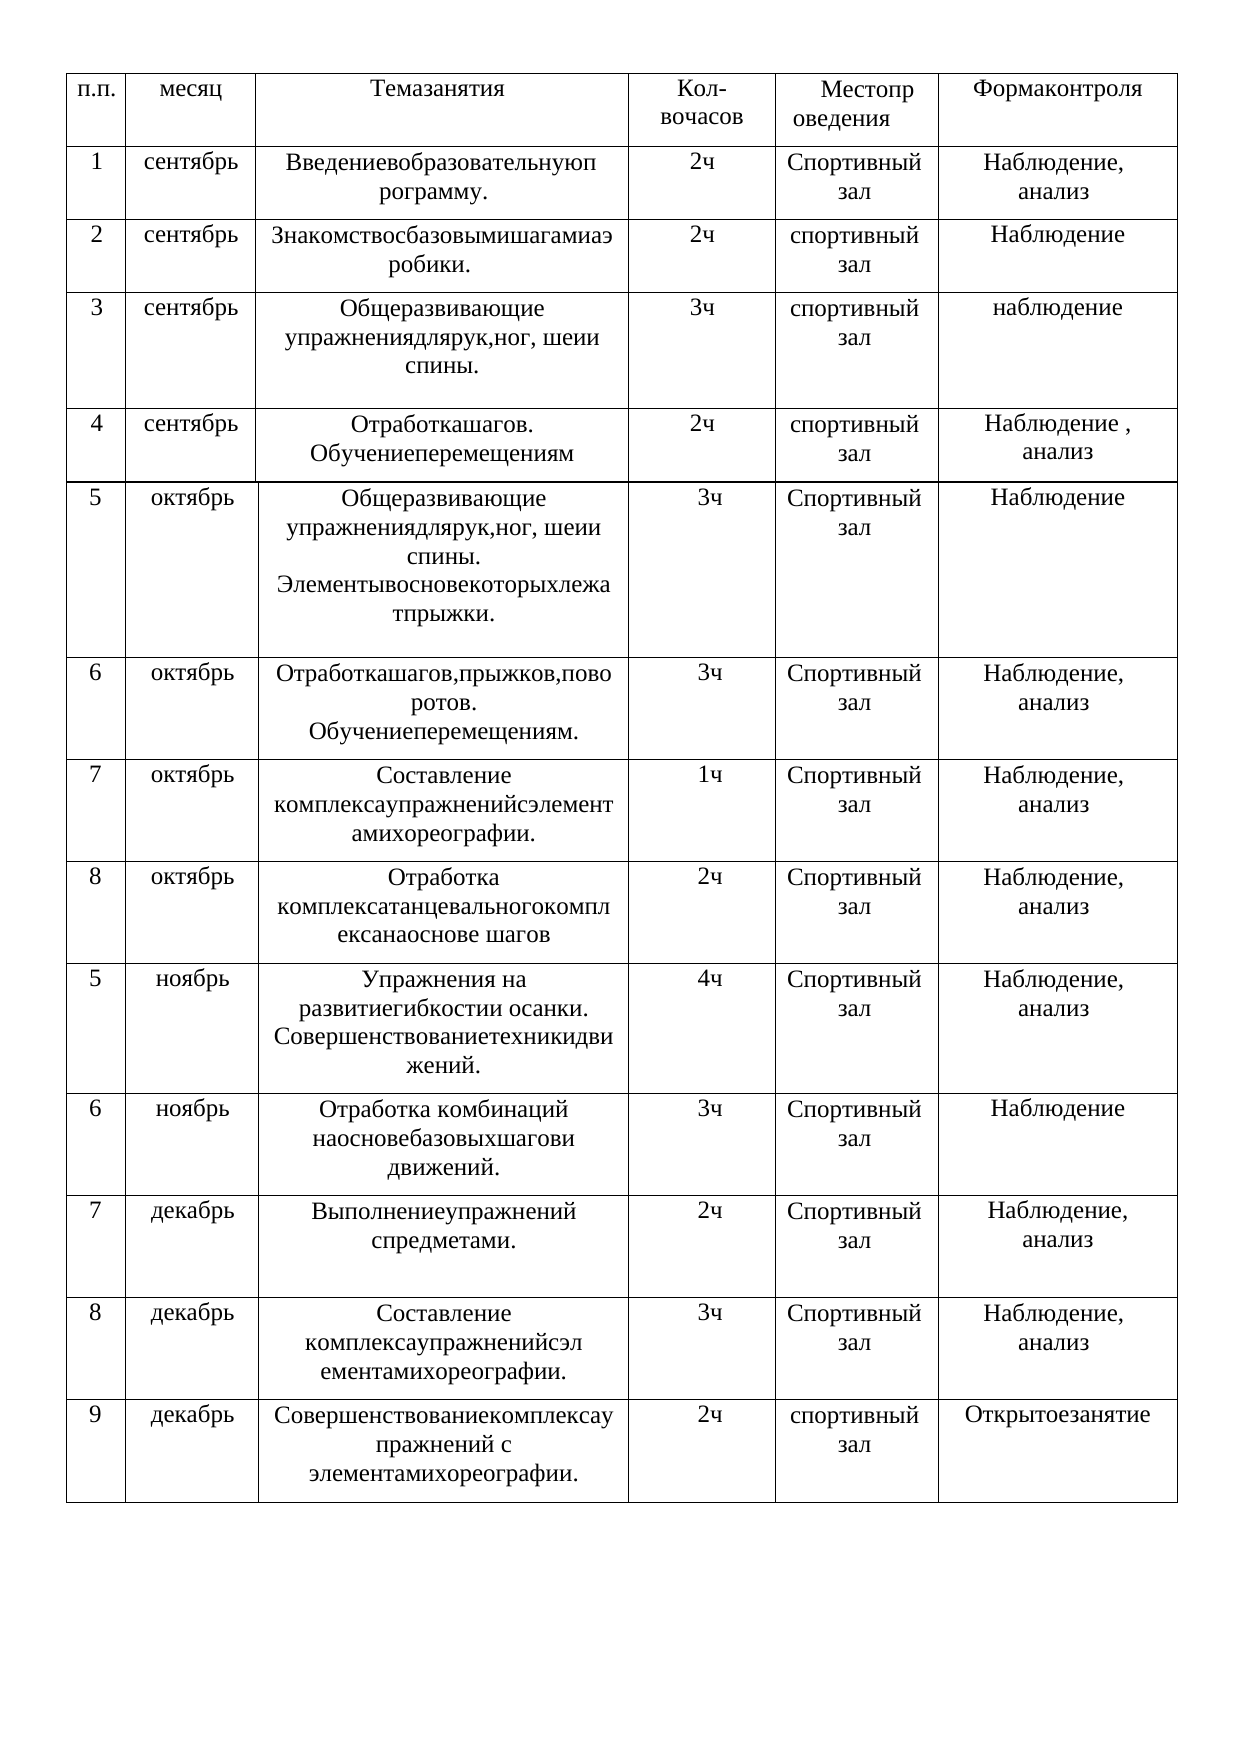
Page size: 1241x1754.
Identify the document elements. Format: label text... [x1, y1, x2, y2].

table_cell 5 [67, 964, 125, 1093]
table_cell 9 [67, 1400, 125, 1502]
table_cell сентябрь [126, 220, 255, 292]
table_cell ноябрь [126, 964, 258, 1093]
table_cell 3ч [629, 293, 775, 408]
table_cell Наблюдение, анализ [939, 1196, 1177, 1297]
table_cell Наблюдение,анализ [939, 1298, 1177, 1399]
table_cell Спортивный зал [776, 1196, 938, 1297]
table_cell Составление комплексаупражненийсэлементамихореографии. [259, 1298, 628, 1399]
table_cell Введениевобразовательнуюпрограмму. [256, 147, 628, 219]
table_header 5 [67, 483, 125, 657]
table_cell 2ч [629, 1196, 775, 1297]
table_header 3ч [629, 483, 775, 657]
table_header Наблюдение [939, 483, 1177, 657]
table_cell сентябрь [126, 147, 255, 219]
table_cell Отработка комбинаций наосновебазовыхшагови движений. [259, 1094, 628, 1195]
table_cell 2ч [629, 147, 775, 219]
table_cell Общеразвивающие упражнениядлярук,ног, шеии спины. [256, 293, 628, 408]
table_cell Наблюдение,анализ [939, 147, 1177, 219]
table_cell Наблюдение, анализ [939, 862, 1177, 963]
table_cell Спортивныйзал [776, 147, 938, 219]
table_cell 4 [67, 409, 125, 481]
table_cell спортивный зал [776, 293, 938, 408]
table_header месяц [126, 74, 255, 146]
table_cell 1ч [629, 760, 775, 861]
table_cell сентябрь [126, 293, 255, 408]
table_cell 2ч [629, 220, 775, 292]
table_cell Наблюдение,анализ [939, 964, 1177, 1093]
table_cell Открытоезанятие [939, 1400, 1177, 1502]
table_header Темазанятия [256, 74, 628, 146]
table_cell 2ч [629, 862, 775, 963]
table_cell 8 [67, 1298, 125, 1399]
table_cell Составление комплексаупражненийсэлементамихореографии. [259, 760, 628, 861]
table_cell декабрь [126, 1196, 258, 1297]
table_cell 8 [67, 862, 125, 963]
table_cell Выполнениеупражнений спредметами. [259, 1196, 628, 1297]
table_cell наблюдение [939, 293, 1177, 408]
table_cell Отработкашагов,прыжков,поворотов. Обучениеперемещениям. [259, 658, 628, 759]
table_cell Спортивныйзал [776, 964, 938, 1093]
table_cell октябрь [126, 760, 258, 861]
table_cell Отработка комплексатанцевальногокомплексанаоснове шагов [259, 862, 628, 963]
table_cell Совершенствованиекомплексаупражнений с элементамихореографии. [259, 1400, 628, 1502]
table_cell Спортивныйзал [776, 658, 938, 759]
table_cell спортивныйзал [776, 220, 938, 292]
table_cell Наблюдение , анализ [939, 409, 1177, 481]
table_cell декабрь [126, 1298, 258, 1399]
table_cell Отработкашагов. Обучениеперемещениям [256, 409, 628, 481]
table_header Формаконтроля [939, 74, 1177, 146]
table_header Общеразвивающие упражнениядлярук,ног, шеии спины. Элементывосновекоторыхлежатпрыжки. [259, 483, 628, 657]
table_cell октябрь [126, 658, 258, 759]
table_cell 6 [67, 1094, 125, 1195]
table_cell 7 [67, 1196, 125, 1297]
table_cell Спортивныйзал [776, 1094, 938, 1195]
table_cell октябрь [126, 862, 258, 963]
table_cell ноябрь [126, 1094, 258, 1195]
table_cell спортивныйзал [776, 1400, 938, 1502]
table_cell 2 [67, 220, 125, 292]
table_cell 2ч [629, 1400, 775, 1502]
table_cell 7 [67, 760, 125, 861]
table_cell 6 [67, 658, 125, 759]
table_header п.п. [67, 74, 125, 146]
table_cell 4ч [629, 964, 775, 1093]
table_cell 2ч [629, 409, 775, 481]
table_header Местопроведения [776, 74, 938, 146]
table_cell 3ч [629, 1298, 775, 1399]
table_cell сентябрь [126, 409, 255, 481]
table_cell 3ч [629, 658, 775, 759]
table_cell Наблюдение [939, 1094, 1177, 1195]
table_header Кол-вочасов [629, 74, 775, 146]
table_cell Спортивный зал [776, 862, 938, 963]
table_cell 3 [67, 293, 125, 408]
table_cell Упражнения на развитиегибкостии осанки. Совершенствованиетехникидвижений. [259, 964, 628, 1093]
table_header октябрь [126, 483, 258, 657]
table_cell Спортивный зал [776, 760, 938, 861]
table_cell Знакомствосбазовымишагамиаэробики. [256, 220, 628, 292]
table_cell Наблюдение [939, 220, 1177, 292]
table_cell декабрь [126, 1400, 258, 1502]
table_cell 3ч [629, 1094, 775, 1195]
table_cell Спортивныйзал [776, 1298, 938, 1399]
table_cell Наблюдение, анализ [939, 760, 1177, 861]
table_cell Наблюдение,анализ [939, 658, 1177, 759]
table_header Спортивныйзал [776, 483, 938, 657]
table_cell спортивный зал [776, 409, 938, 481]
table_cell 1 [67, 147, 125, 219]
